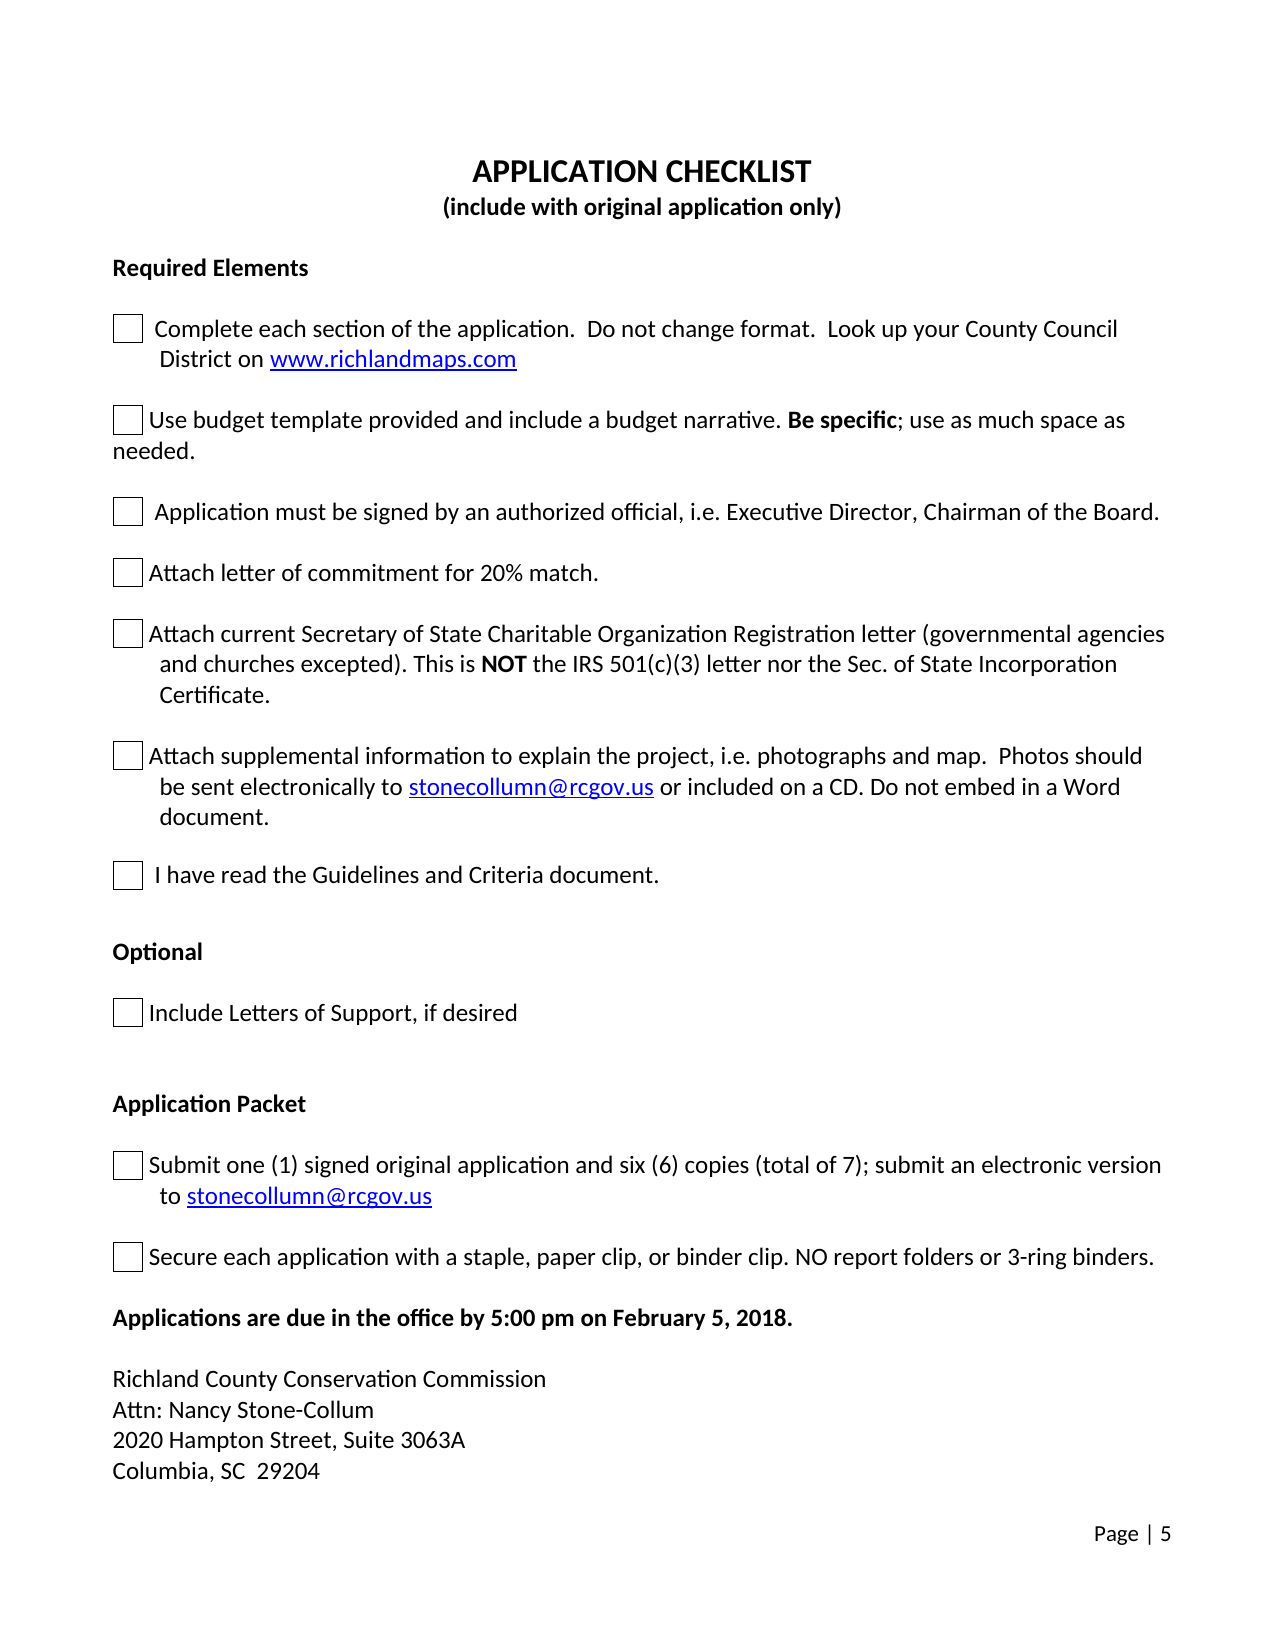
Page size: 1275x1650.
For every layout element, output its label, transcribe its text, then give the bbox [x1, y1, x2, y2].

text Richland County Conservation Commission [112, 1363, 1171, 1394]
text Applications are due in the office by 5:00 pm on February 5, 2018. [112, 1302, 1171, 1333]
text Attach letter of commitment for 20% match. [112, 557, 1171, 587]
text Optional [112, 936, 1171, 967]
text Attach supplemental information to explain the project, i.e. photographs and map. Photos should be sent electronically to stonecollumn@rcgov.us or included on a CD. Do not embed in a Word document. [112, 740, 1171, 860]
text Application must be signed by an authorized official, i.e. Executive Director, Chairman of the Board. [112, 496, 1171, 526]
text I have read the Guidelines and Criteria document. [112, 860, 1171, 890]
text Secure each application with a staple, paper clip, or binder clip. NO report folders or 3-ring binders. [112, 1241, 1171, 1272]
text Submit one (1) signed original application and six (6) copies (total of 7); submit an electronic version to stonecollumn@rcgov.us [112, 1150, 1171, 1211]
text Attach current Secretary of State Charitable Organization Registration letter (governmental agencies and churches excepted). This is NOT the IRS 501(c)(3) letter nor the Sec. of State Incorporation Certificate. [112, 618, 1171, 709]
text Application Packet [112, 1089, 1171, 1119]
text Required Elements [112, 252, 1171, 282]
text APPLICATION CHECKLIST [112, 150, 1171, 191]
text Include Letters of Support, if desired [112, 997, 1171, 1028]
text 2020 Hampton Street, Suite 3063A [112, 1424, 1171, 1455]
text Attn: Nancy Stone-Collum [112, 1394, 1171, 1424]
text Complete each section of the application. Do not change format. Look up your County Council District on www.richlandmaps.com [112, 313, 1171, 374]
text Columbia, SC 29204 [112, 1455, 1171, 1485]
text Use budget template provided and include a budget narrative. Be specific; use as much space as needed. [112, 404, 1171, 465]
text (include with original application only) [112, 191, 1171, 221]
